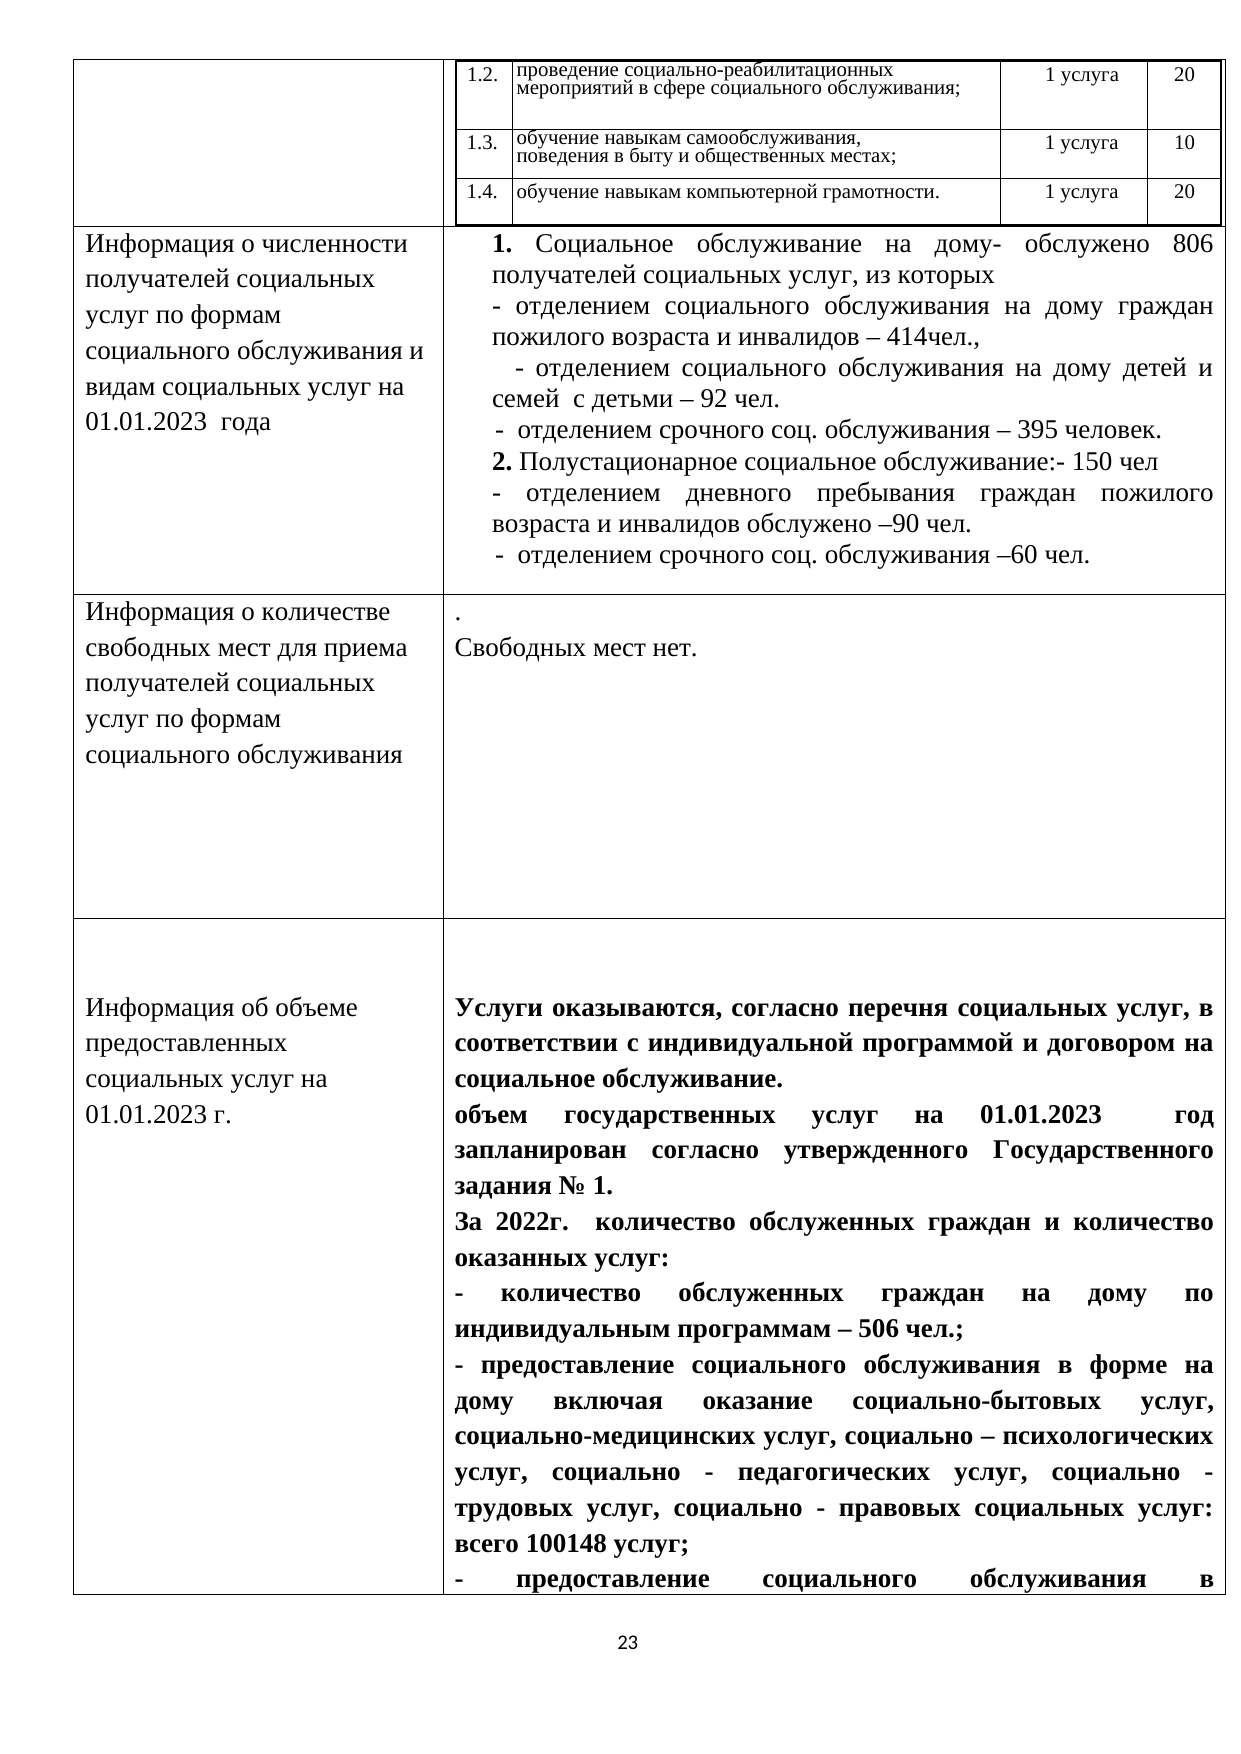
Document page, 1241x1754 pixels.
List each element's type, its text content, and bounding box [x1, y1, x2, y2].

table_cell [444, 919, 1225, 1593]
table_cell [74, 60, 443, 226]
table_cell . Свободных мест нет. [444, 595, 1225, 918]
table_cell Информация о количестве свободных мест для приема получателей социальных услуг по формам социального обслуживания [74, 595, 443, 918]
table_cell Информация о численности получателей социальных услуг по формам социального обслуживания и видам социальных услуг на 01.01.2023 года [74, 227, 443, 594]
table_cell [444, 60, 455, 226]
table_cell 1. Социальное обслуживание на дому- обслужено 806 получателей социальных услуг, из которых - отделением социального обслуживания на дому граждан пожилого возраста и инвалидов – 414чел., - отделением социального обслуживания на дому детей и семей с детьми – 92 чел. - отделением срочного соц. обслуживания – 395 человек. 2. Полустационарное социальное обслуживание:- 150 чел - отделением дневного пребывания граждан пожилого возраста и инвалидов обслужено –90 чел. - отделением срочного соц. обслуживания –60 чел. [444, 227, 1225, 594]
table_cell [74, 919, 443, 1593]
